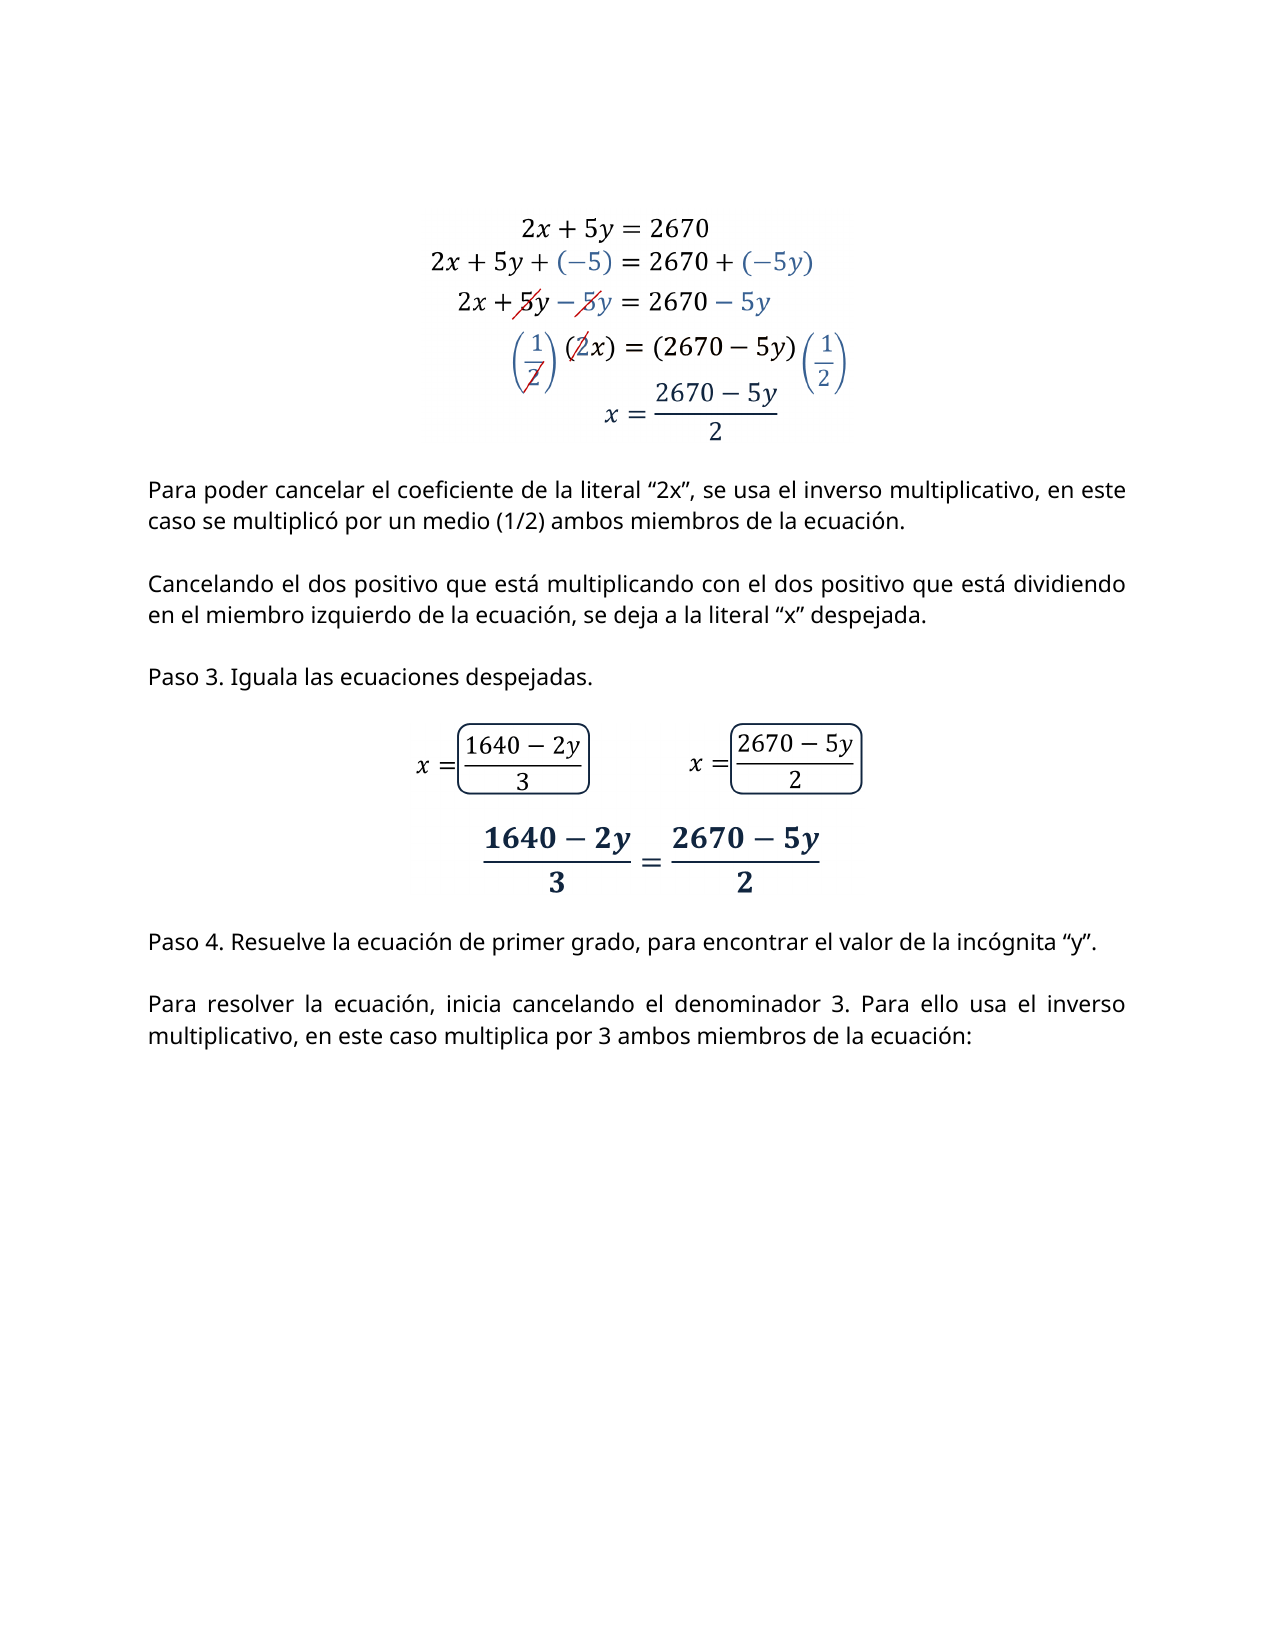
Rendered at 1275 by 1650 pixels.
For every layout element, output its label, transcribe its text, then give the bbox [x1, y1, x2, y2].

text Paso 4. Resuelve la ecuación de primer grado, para encontrar el valor de la incógnita “y”. [148, 926, 1127, 957]
picture [420, 208, 855, 443]
text Paso 3. Iguala las ecuaciones despejadas. [148, 661, 1127, 692]
text Para resolver la ecuación, inicia cancelando el denominador 3. Para ello usa el inverso multiplicativo, en este caso multiplica por 3 ambos miembros de la ecuación: [148, 988, 1127, 1051]
text Cancelando el dos positivo que está multiplicando con el dos positivo que está dividiendo en el miembro izquierdo de la ecuación, se deja a la literal “x” despejada. [148, 567, 1127, 630]
text Para poder cancelar el coeficiente de la literal “2x”, se usa el inverso multiplicativo, en este caso se multiplicó por un medio (1/2) ambos miembros de la ecuación. [148, 474, 1127, 536]
picture [409, 723, 866, 895]
